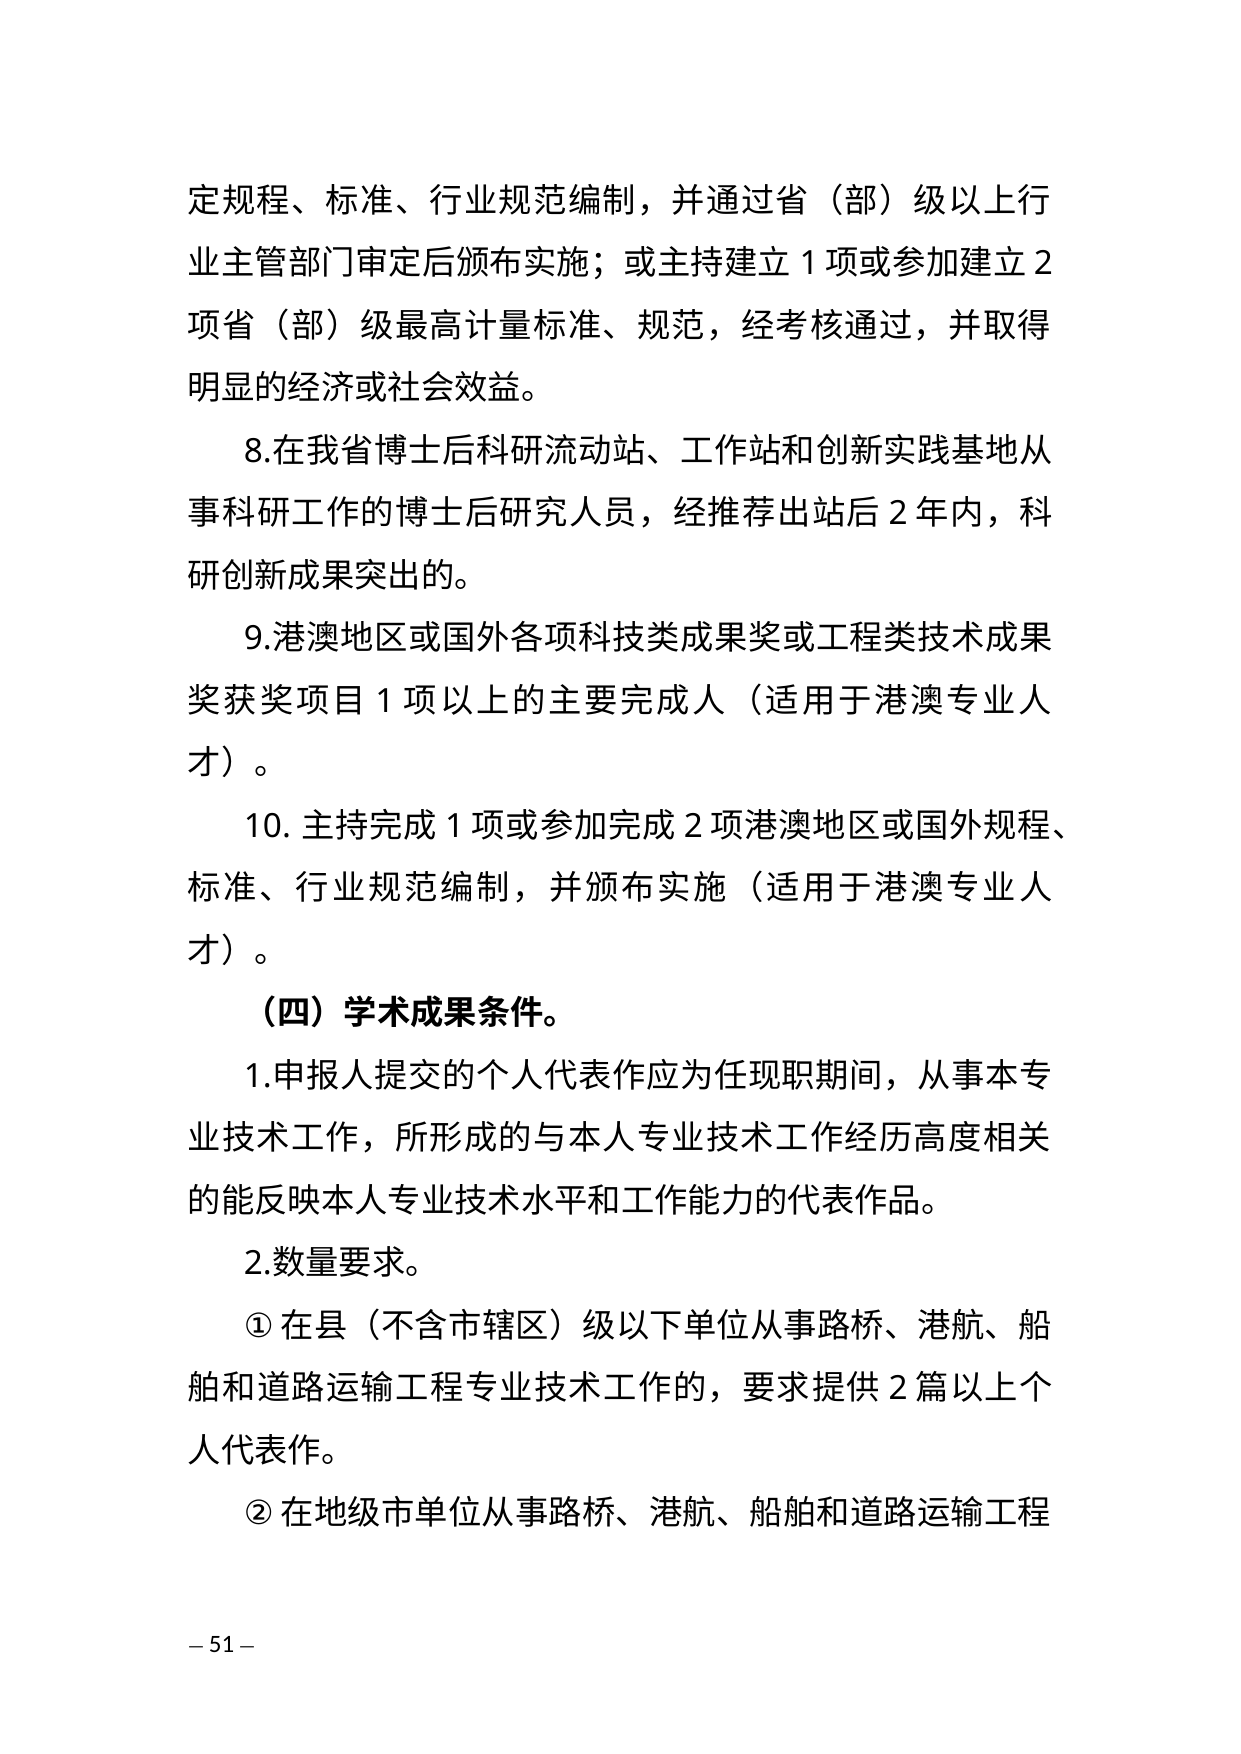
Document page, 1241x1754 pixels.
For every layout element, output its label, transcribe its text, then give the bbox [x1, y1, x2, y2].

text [187, 162, 1053, 412]
text 10. 主持完成1项或参加完成2项港澳地区或国外规程、标准、行业规范编制，并颁布实施（适用于港澳专业人才）。 [187, 787, 1053, 974]
text 8.在我省博士后科研流动站、工作站和创新实践基地从事科研工作的博士后研究人员，经推荐出站后2年内，科研创新成果突出的。 [187, 412, 1053, 599]
text 9.港澳地区或国外各项科技类成果奖或工程类技术成果奖获奖项目1项以上的主要完成人（适用于港澳专业人才）。 [187, 599, 1053, 787]
text 2.数量要求。 [187, 1224, 1053, 1287]
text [187, 1474, 1053, 1537]
text 1.申报人提交的个人代表作应为任现职期间，从事本专业技术工作，所形成的与本人专业技术工作经历高度相关的能反映本人专业技术水平和工作能力的代表作品。 [187, 1037, 1053, 1224]
text ①在县（不含市辖区）级以下单位从事路桥、港航、船舶和道路运输工程专业技术工作的，要求提供2篇以上个人代表作。 [187, 1287, 1053, 1474]
text （四）学术成果条件。 [187, 974, 1053, 1037]
